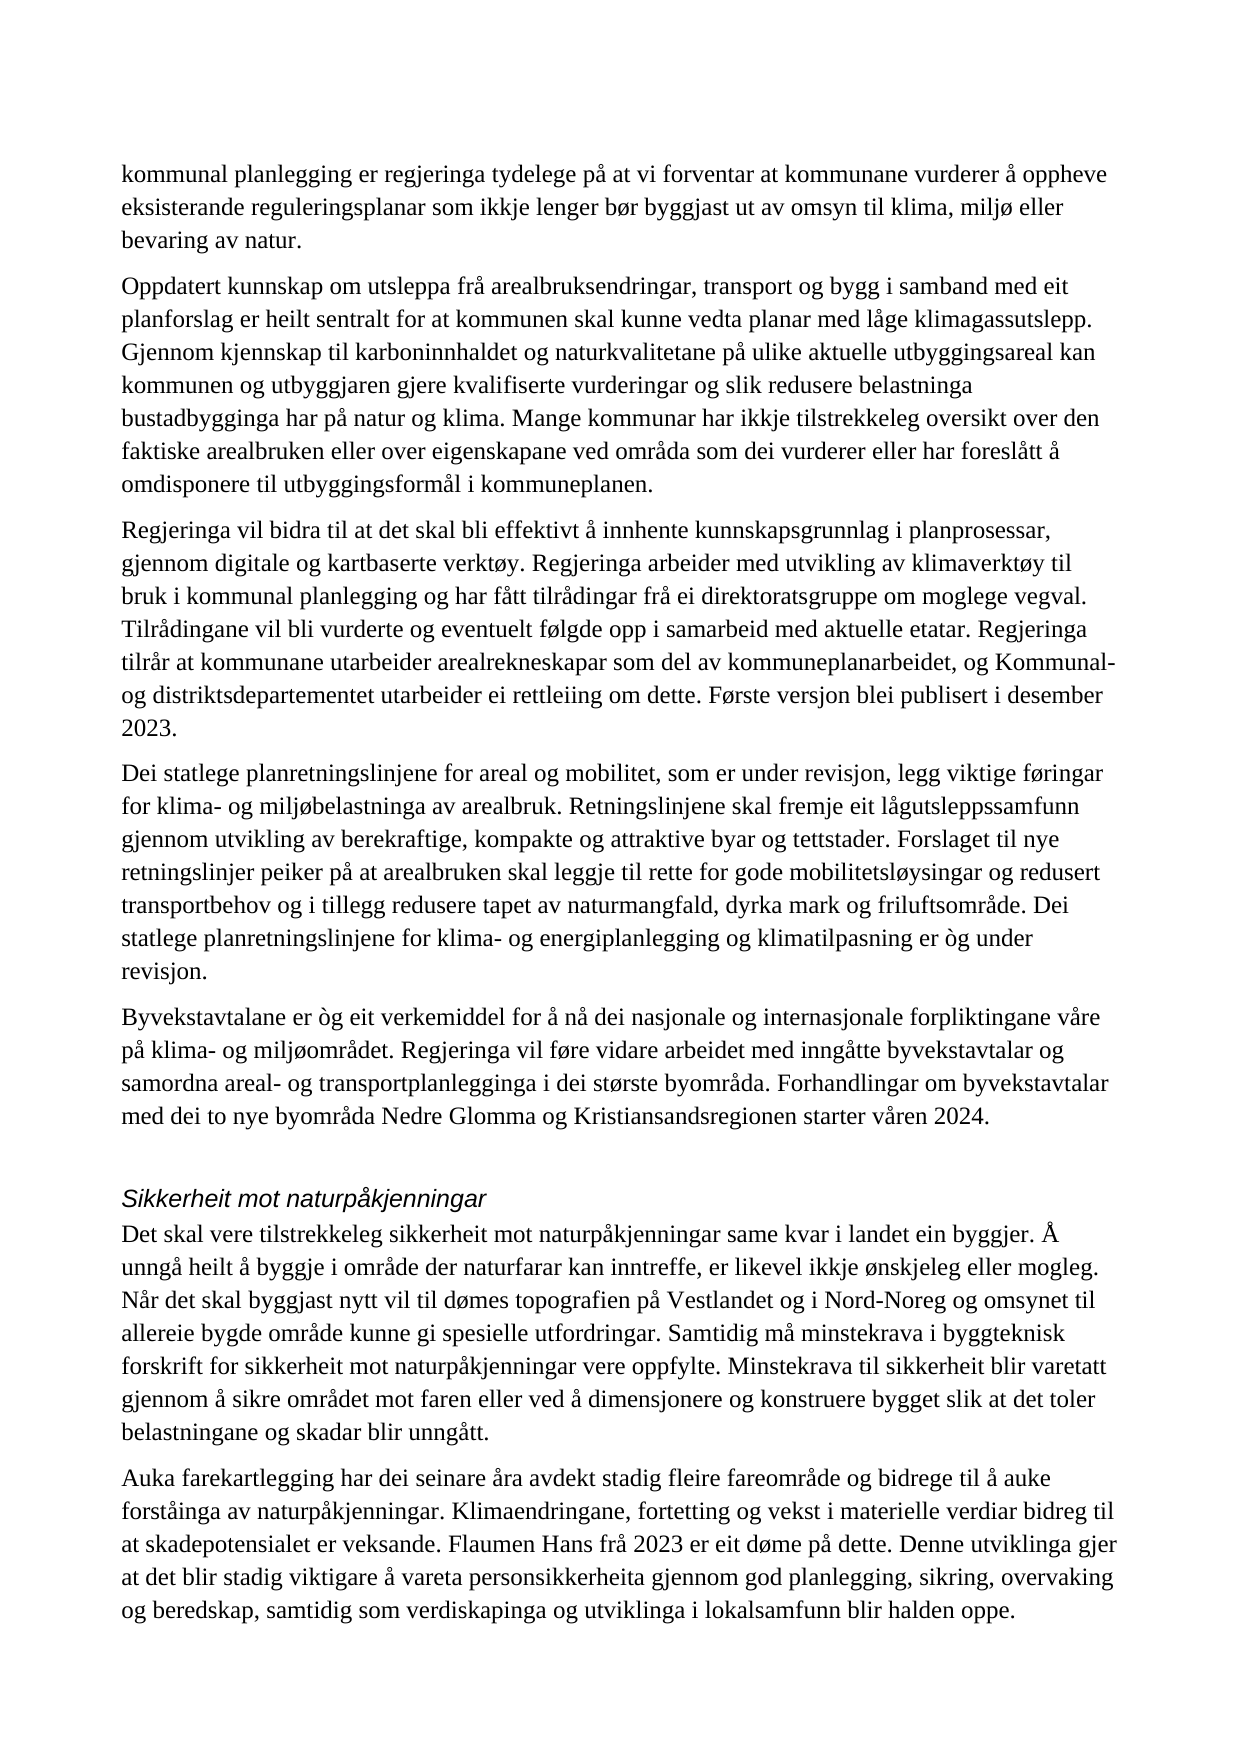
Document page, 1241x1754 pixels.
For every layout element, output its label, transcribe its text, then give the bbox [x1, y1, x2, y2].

text Auka farekartlegging har dei seinare åra avdekt stadig fleire fareområde og bidrege til å auke forståinga av naturpåkjenningar. Klimaendringane, fortetting og vekst i materielle verdiar bidreg til at skadepotensialet er veksande. Flaumen Hans frå 2023 er eit døme på dette. Denne utviklinga gjer at det blir stadig viktigare å vareta personsikkerheita gjennom god planlegging, sikring, overvaking og beredskap, samtidig som verdiskapinga og utviklinga i lokalsamfunn blir halden oppe. [121, 1463, 1119, 1623]
text Regjeringa vil bidra til at det skal bli effektivt å innhente kunnskapsgrunnlag i planprosessar, gjennom digitale og kartbaserte verktøy. Regjeringa arbeider med utvikling av klimaverktøy til bruk i kommunal planlegging og har fått tilrådingar frå ei direktoratsgruppe om moglege vegval. Tilrådingane vil bli vurderte og eventuelt følgde opp i samarbeid med aktuelle etatar. Regjeringa tilrår at kommunane utarbeider arealrekneskapar som del av kommuneplanarbeidet, og Kommunal- og distriktsdepartementet utarbeider ei rettleiing om dette. Første versjon blei publisert i desember 2023. [121, 515, 1119, 742]
text Byvekstavtalane er òg eit verkemiddel for å nå dei nasjonale og internasjonale forpliktingane våre på klima- og miljøområdet. Regjeringa vil føre vidare arbeidet med inngåtte byvekstavtalar og samordna areal- og transportplanlegginga i dei største byområda. Forhandlingar om byvekstavtalar med dei to nye byområda Nedre Glomma og Kristiansandsregionen starter våren 2024. [121, 1002, 1119, 1130]
text Dei statlege planretningslinjene for areal og mobilitet, som er under revisjon, legg viktige føringar for klima- og miljøbelastninga av arealbruk. Retningslinjene skal fremje eit lågutsleppssamfunn gjennom utvikling av berekraftige, kompakte og attraktive byar og tettstader. Forslaget til nye retningslinjer peiker på at arealbruken skal leggje til rette for gode mobilitetsløysingar og redusert transportbehov og i tillegg redusere tapet av naturmangfald, dyrka mark og friluftsområde. Dei statlege planretningslinjene for klima- og energiplanlegging og klimatilpasning er òg under revisjon. [121, 758, 1119, 985]
text Oppdatert kunnskap om utsleppa frå arealbruksendringar, transport og bygg i samband med eit planforslag er heilt sentralt for at kommunen skal kunne vedta planar med låge klimagassutslepp. Gjennom kjennskap til karboninnhaldet og naturkvalitetane på ulike aktuelle utbyggingsareal kan kommunen og utbyggjaren gjere kvalifiserte vurderingar og slik redusere belastninga bustadbygginga har på natur og klima. Mange kommunar har ikkje tilstrekkeleg oversikt over den faktiske arealbruken eller over eigenskapane ved områda som dei vurderer eller har foreslått å omdisponere til utbyggingsformål i kommuneplanen. [121, 271, 1119, 498]
text Sikkerheit mot naturpåkjenningar [121, 1184, 1119, 1213]
text Det skal vere tilstrekkeleg sikkerheit mot naturpåkjenningar same kvar i landet ein byggjer. Å unngå heilt å byggje i område der naturfarar kan inntreffe, er likevel ikkje ønskjeleg eller mogleg. Når det skal byggjast nytt vil til dømes topografien på Vestlandet og i Nord-Noreg og omsynet til allereie bygde område kunne gi spesielle utfordringar. Samtidig må minstekrava i byggteknisk forskrift for sikkerheit mot naturpåkjenningar vere oppfylte. Minstekrava til sikkerheit blir varetatt gjennom å sikre området mot faren eller ved å dimensjonere og konstruere bygget slik at det toler belastningane og skadar blir unngått. [121, 1219, 1119, 1446]
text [121, 159, 1119, 254]
